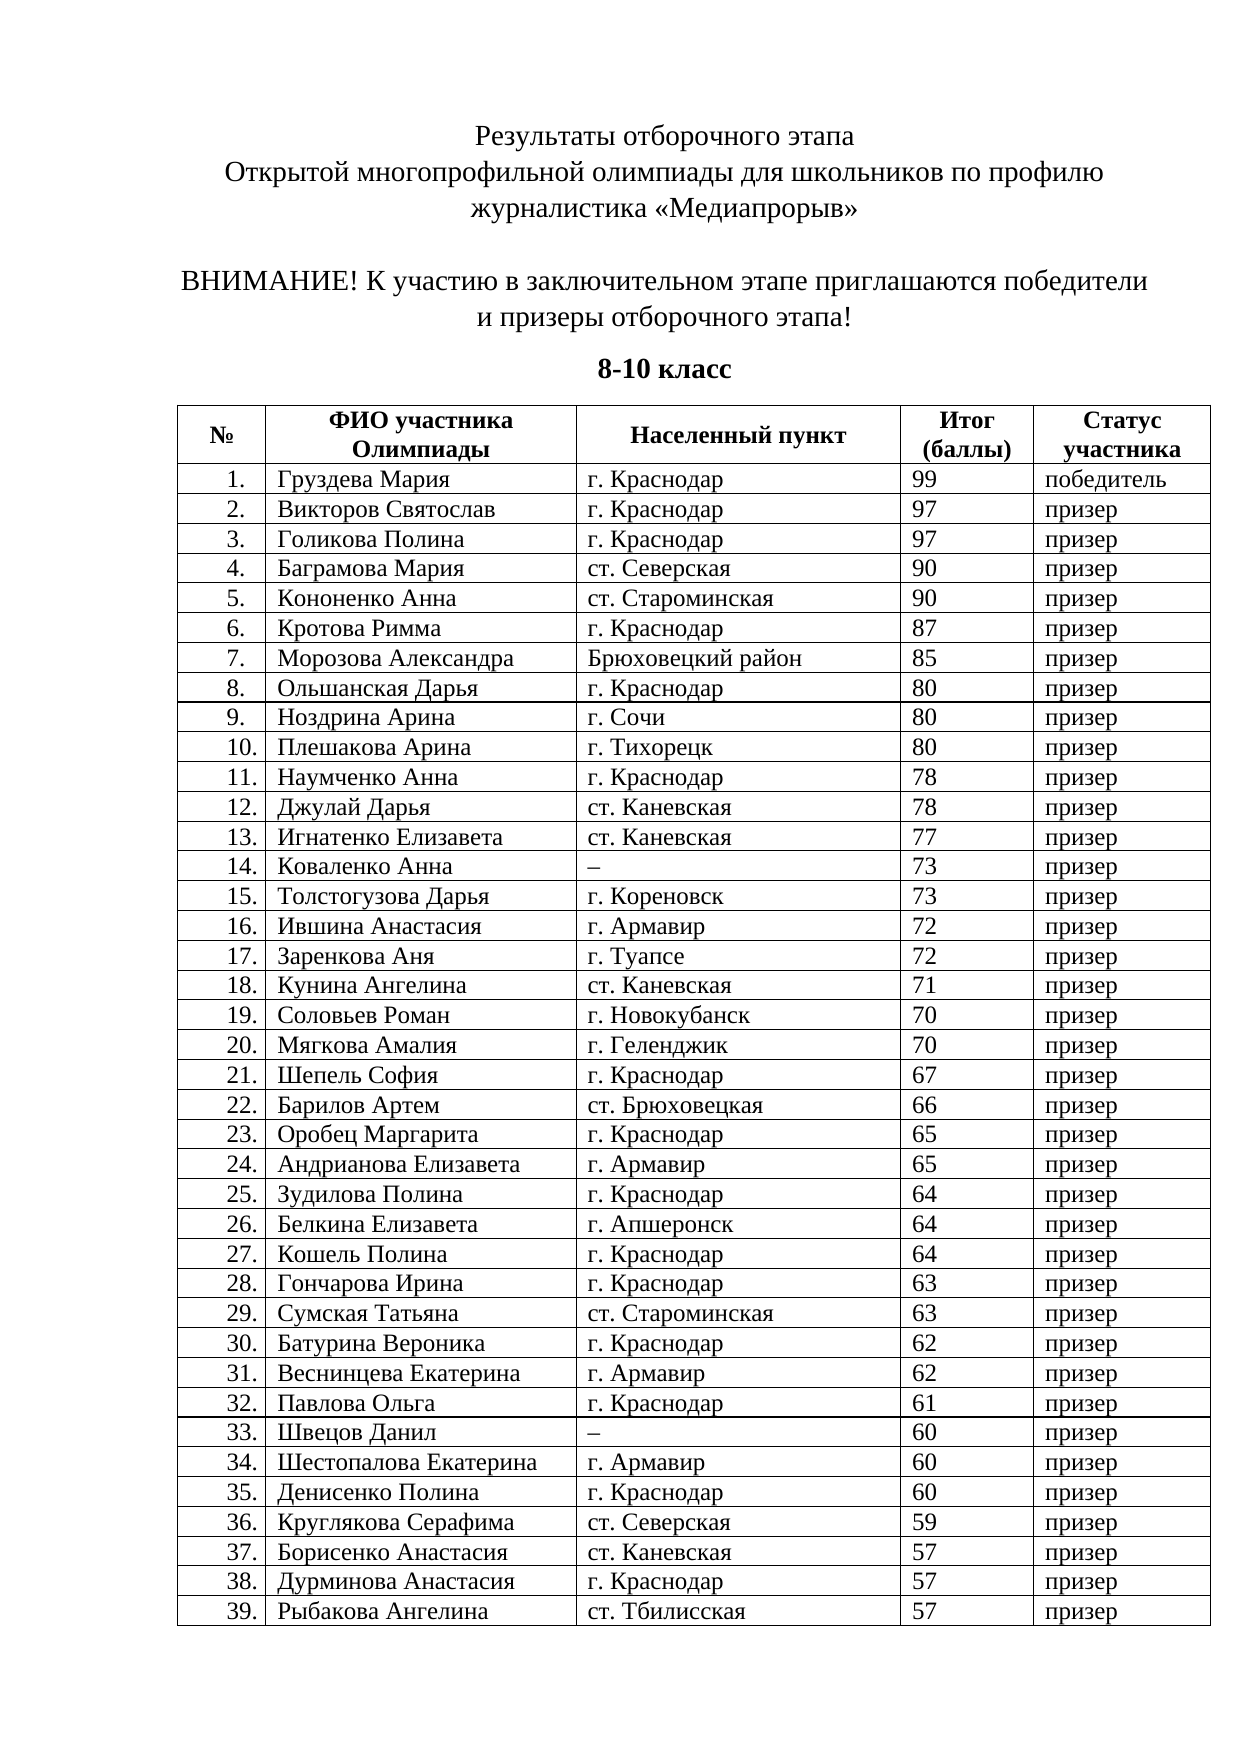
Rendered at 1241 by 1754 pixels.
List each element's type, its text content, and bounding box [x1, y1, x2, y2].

table_cell 72 [901, 911, 1033, 940]
table_cell [178, 1209, 265, 1238]
table_cell [178, 673, 265, 701]
text ВНИМАНИЕ! К участию в заключительном этапе приглашаются победители и призеры отборочного этапа! [177, 263, 1152, 332]
table_cell 67 [901, 1060, 1033, 1089]
table_cell призер [1034, 1030, 1210, 1059]
table_cell Кошель Полина [266, 1239, 576, 1267]
table_cell Оробец Маргарита [266, 1120, 576, 1148]
table_cell призер [1034, 643, 1210, 672]
table_cell 62 [901, 1358, 1033, 1387]
table_cell призер [1034, 524, 1210, 552]
table_cell г. Туапсе [577, 941, 900, 969]
table_cell г. Краснодар [577, 1477, 900, 1506]
table_cell призер [1034, 1418, 1210, 1446]
table_cell – [577, 1418, 900, 1446]
table_cell г. Краснодар [577, 1328, 900, 1357]
table_cell 63 [901, 1298, 1033, 1327]
table_cell призер [1034, 703, 1210, 731]
table_cell г. Армавир [577, 1358, 900, 1387]
table_cell 64 [901, 1179, 1033, 1208]
table_cell победитель [1034, 464, 1210, 493]
table_cell Швецов Данил [266, 1418, 576, 1446]
table_cell Гончарова Ирина [266, 1269, 576, 1297]
table_cell ст. Брюховецкая [577, 1090, 900, 1118]
table_cell призер [1034, 494, 1210, 523]
table_cell 90 [901, 583, 1033, 612]
table_cell [178, 1179, 265, 1208]
table_cell призер [1034, 1269, 1210, 1297]
table_cell призер [1034, 1298, 1210, 1327]
table_cell 64 [901, 1239, 1033, 1267]
table_cell Ноздрина Арина [266, 703, 576, 731]
table_cell призер [1034, 1596, 1210, 1625]
table_cell 70 [901, 1000, 1033, 1029]
table_cell [178, 464, 265, 493]
table_cell ст. Северская [577, 1507, 900, 1536]
table_cell [178, 1388, 265, 1416]
table_cell Батурина Вероника [266, 1328, 576, 1357]
table_cell [178, 1090, 265, 1118]
table_cell 73 [901, 881, 1033, 910]
table_cell [178, 851, 265, 880]
table_header Статус участника [1034, 406, 1210, 463]
table_cell [178, 1596, 265, 1625]
table_cell Заренкова Аня [266, 941, 576, 969]
table_cell Веснинцева Екатерина [266, 1358, 576, 1387]
table_cell 63 [901, 1269, 1033, 1297]
table_cell призер [1034, 1120, 1210, 1148]
table_cell г. Краснодар [577, 1120, 900, 1148]
table_cell Ившина Анастасия [266, 911, 576, 940]
table_cell [178, 1269, 265, 1297]
table_header ФИО участника Олимпиады [266, 406, 576, 463]
table_cell 78 [901, 762, 1033, 791]
table_cell Коваленко Анна [266, 851, 576, 880]
table_header Итог (баллы) [901, 406, 1033, 463]
table_cell Мягкова Амалия [266, 1030, 576, 1059]
table_cell ст. Тбилисская [577, 1596, 900, 1625]
table_cell г. Кореновск [577, 881, 900, 910]
table_cell [178, 1060, 265, 1089]
table_cell призер [1034, 1149, 1210, 1178]
table_cell призер [1034, 1566, 1210, 1595]
table_cell [178, 1298, 265, 1327]
table_cell г. Армавир [577, 911, 900, 940]
table_cell [178, 911, 265, 940]
table_cell 90 [901, 554, 1033, 582]
table_cell – [577, 851, 900, 880]
table_cell Голикова Полина [266, 524, 576, 552]
table_cell ст. Северская [577, 554, 900, 582]
table_cell Шестопалова Екатерина [266, 1447, 576, 1476]
table_cell 59 [901, 1507, 1033, 1536]
table_cell 97 [901, 524, 1033, 552]
table_cell г. Краснодар [577, 1566, 900, 1595]
table_cell 77 [901, 822, 1033, 850]
table_cell г. Краснодар [577, 524, 900, 552]
text журналистика «Медиапрорыв» [177, 190, 1152, 224]
table_cell призер [1034, 1447, 1210, 1476]
table_cell Толстогузова Дарья [266, 881, 576, 910]
table_cell призер [1034, 941, 1210, 969]
table_cell [178, 1328, 265, 1357]
table_cell 80 [901, 673, 1033, 701]
table_cell Белкина Елизавета [266, 1209, 576, 1238]
table_cell Викторов Святослав [266, 494, 576, 523]
table_cell призер [1034, 1060, 1210, 1089]
table_cell [178, 1447, 265, 1476]
table_cell призер [1034, 554, 1210, 582]
table_cell [178, 1477, 265, 1506]
table_cell г. Краснодар [577, 762, 900, 791]
table_cell г. Новокубанск [577, 1000, 900, 1029]
table_cell [178, 971, 265, 999]
table_cell призер [1034, 971, 1210, 999]
table_cell 60 [901, 1418, 1033, 1446]
table_cell 60 [901, 1447, 1033, 1476]
table_cell 80 [901, 703, 1033, 731]
table_cell призер [1034, 822, 1210, 850]
table_cell 80 [901, 732, 1033, 761]
table_cell [178, 881, 265, 910]
table_cell 57 [901, 1566, 1033, 1595]
table_cell Ольшанская Дарья [266, 673, 576, 701]
table_header № [178, 406, 265, 463]
table_cell Кротова Римма [266, 613, 576, 642]
table_cell 65 [901, 1120, 1033, 1148]
table_cell призер [1034, 583, 1210, 612]
table_cell Соловьев Роман [266, 1000, 576, 1029]
table_cell Андрианова Елизавета [266, 1149, 576, 1178]
table_cell г. Тихорецк [577, 732, 900, 761]
text Открытой многопрофильной олимпиады для школьников по профилю [177, 154, 1152, 188]
table_cell [178, 703, 265, 731]
table_cell Рыбакова Ангелина [266, 1596, 576, 1625]
table_cell призер [1034, 732, 1210, 761]
table_cell 97 [901, 494, 1033, 523]
table_cell [178, 494, 265, 523]
table_cell призер [1034, 881, 1210, 910]
table_cell 85 [901, 643, 1033, 672]
table_cell Груздева Мария [266, 464, 576, 493]
table_cell ст. Каневская [577, 792, 900, 821]
table_cell призер [1034, 1507, 1210, 1536]
table_cell призер [1034, 851, 1210, 880]
table_cell [178, 1418, 265, 1446]
table_cell призер [1034, 1179, 1210, 1208]
table_cell [178, 1000, 265, 1029]
table_cell г. Краснодар [577, 1179, 900, 1208]
table_cell ст. Каневская [577, 1537, 900, 1565]
table_cell призер [1034, 762, 1210, 791]
table_cell Джулай Дарья [266, 792, 576, 821]
table_cell 60 [901, 1477, 1033, 1506]
table_cell 66 [901, 1090, 1033, 1118]
table_cell г. Краснодар [577, 1269, 900, 1297]
table_cell ст. Староминская [577, 1298, 900, 1327]
table_cell Дурминова Анастасия [266, 1566, 576, 1595]
table_cell Круглякова Серафима [266, 1507, 576, 1536]
table_cell призер [1034, 613, 1210, 642]
table_cell г. Краснодар [577, 613, 900, 642]
table_cell Павлова Ольга [266, 1388, 576, 1416]
table_cell Шепель София [266, 1060, 576, 1089]
text Результаты отборочного этапа [177, 118, 1152, 152]
table_cell призер [1034, 673, 1210, 701]
table_cell [178, 1239, 265, 1267]
table_cell г. Армавир [577, 1149, 900, 1178]
table_cell призер [1034, 1000, 1210, 1029]
table_cell 87 [901, 613, 1033, 642]
table_cell 78 [901, 792, 1033, 821]
table_cell 57 [901, 1537, 1033, 1565]
table_cell призер [1034, 1358, 1210, 1387]
table_cell г. Краснодар [577, 1239, 900, 1267]
table_cell Кононенко Анна [266, 583, 576, 612]
table_cell [178, 524, 265, 552]
table_cell 99 [901, 464, 1033, 493]
table_cell г. Краснодар [577, 464, 900, 493]
table_cell призер [1034, 1328, 1210, 1357]
table_cell [178, 732, 265, 761]
table_cell [178, 792, 265, 821]
table_cell призер [1034, 1537, 1210, 1565]
table_cell г. Армавир [577, 1447, 900, 1476]
table_cell Плешакова Арина [266, 732, 576, 761]
table_cell Сумская Татьяна [266, 1298, 576, 1327]
table_cell г. Апшеронск [577, 1209, 900, 1238]
table_cell Игнатенко Елизавета [266, 822, 576, 850]
table_cell Борисенко Анастасия [266, 1537, 576, 1565]
table_cell [178, 613, 265, 642]
table_cell Наумченко Анна [266, 762, 576, 791]
table_cell г. Краснодар [577, 673, 900, 701]
table_cell [178, 583, 265, 612]
table_cell 57 [901, 1596, 1033, 1625]
table_cell г. Краснодар [577, 494, 900, 523]
table_cell [178, 941, 265, 969]
text 8-10 класс [177, 352, 1152, 385]
table_cell Баграмова Мария [266, 554, 576, 582]
table_cell призер [1034, 792, 1210, 821]
table_cell Кунина Ангелина [266, 971, 576, 999]
table_cell [178, 1507, 265, 1536]
table_cell [178, 1566, 265, 1595]
table_cell [178, 1358, 265, 1387]
table_cell призер [1034, 911, 1210, 940]
table_cell [178, 1120, 265, 1148]
table_cell [178, 822, 265, 850]
table_cell 72 [901, 941, 1033, 969]
table_cell [178, 643, 265, 672]
table_cell 70 [901, 1030, 1033, 1059]
table_cell [178, 762, 265, 791]
table_cell Барилов Артем [266, 1090, 576, 1118]
table_cell ст. Каневская [577, 822, 900, 850]
table_cell Морозова Александра [266, 643, 576, 672]
table_cell Зудилова Полина [266, 1179, 576, 1208]
table_cell г. Геленджик [577, 1030, 900, 1059]
table_cell г. Сочи [577, 703, 900, 731]
table_cell 64 [901, 1209, 1033, 1238]
table_cell г. Краснодар [577, 1060, 900, 1089]
table_cell призер [1034, 1388, 1210, 1416]
table_cell призер [1034, 1090, 1210, 1118]
table_cell г. Краснодар [577, 1388, 900, 1416]
table_cell [178, 1149, 265, 1178]
table_cell 61 [901, 1388, 1033, 1416]
table_cell ст. Староминская [577, 583, 900, 612]
table_cell 71 [901, 971, 1033, 999]
table_header Населенный пункт [577, 406, 900, 463]
table_cell Брюховецкий район [577, 643, 900, 672]
table_cell призер [1034, 1239, 1210, 1267]
table_cell призер [1034, 1209, 1210, 1238]
table_cell [178, 1537, 265, 1565]
table_cell 65 [901, 1149, 1033, 1178]
table_cell Денисенко Полина [266, 1477, 576, 1506]
table_cell 62 [901, 1328, 1033, 1357]
table_cell ст. Каневская [577, 971, 900, 999]
table_cell 73 [901, 851, 1033, 880]
table_cell [178, 1030, 265, 1059]
table_cell [178, 554, 265, 582]
table_cell призер [1034, 1477, 1210, 1506]
